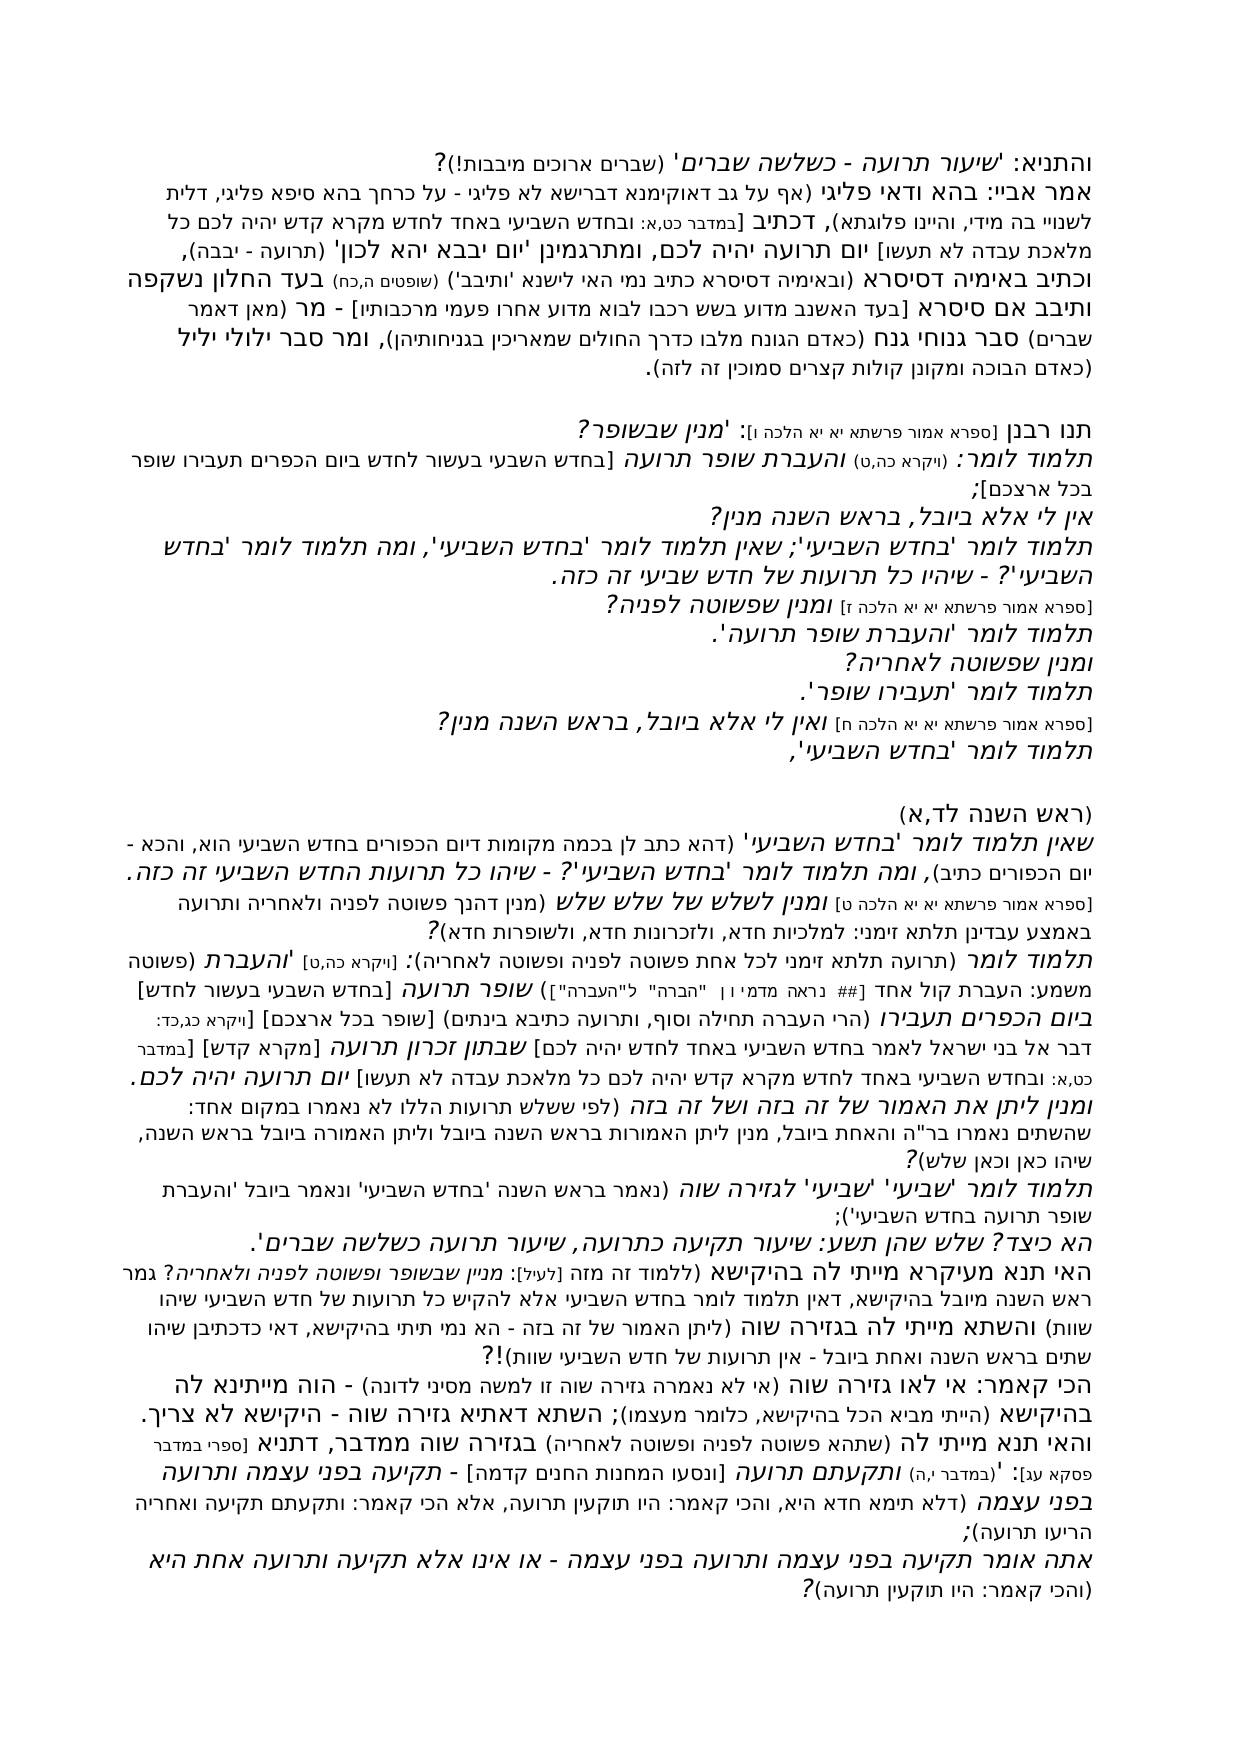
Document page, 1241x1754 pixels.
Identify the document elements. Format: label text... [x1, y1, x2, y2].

text תלמוד לומר 'שביעי' 'שביעי' לגזירה שוה (נאמר בראש השנה 'בחדש השביעי' ונאמר ביובל 'והעברת שופר תרועה בחדש השביעי'); [118, 1174, 1092, 1228]
text אין לי אלא ביובל, בראש השנה מנין? [118, 503, 1092, 532]
text והתניא: 'שיעור תרועה - כשלשה שברים' (שברים ארוכים מיבבות!)? [118, 148, 1092, 177]
text אתה אומר תקיעה בפני עצמה ותרועה בפני עצמה - או אינו אלא תקיעה ותרועה אחת היא (והכי קאמר: היו תוקעין תרועה)? [118, 1545, 1092, 1603]
text (ראש השנה לד,א) [118, 799, 1092, 828]
text הא כיצד? שלש שהן תשע: שיעור תקיעה כתרועה, שיעור תרועה כשלשה שברים'. [118, 1228, 1092, 1257]
text תלמוד לומר 'בחדש השביעי', [118, 736, 1092, 765]
text שאין תלמוד לומר 'בחדש השביעי' (דהא כתב לן בכמה מקומות דיום הכפורים בחדש השביעי הוא, והכא - יום הכפורים כתיב), ומה תלמוד לומר 'בחדש השביעי'? - שיהו כל תרועות החדש השביעי זה כזה. [118, 828, 1092, 887]
text אמר אביי: בהא ודאי פליגי (אף על גב דאוקימנא דברישא לא פליגי - על כרחך בהא סיפא פליגי, דלית לשנויי בה מידי, והיינו פלוגתא), דכתיב [במדבר כט,א: ובחדש השביעי באחד לחדש מקרא קדש יהיה לכם כל מלאכת עבדה לא תעשו] יום תרועה יהיה לכם, ומתרגמינן 'יום יבבא יהא לכון' (תרועה - יבבה), וכתיב באימיה דסיסרא (ובאימיה דסיסרא כתיב נמי האי לישנא 'ותיבב') (שופטים ה,כח) בעד החלון נשקפה ותיבב אם סיסרא [בעד האשנב מדוע בשש רכבו לבוא מדוע אחרו פעמי מרכבותיו] - מר (מאן דאמר שברים) סבר גנוחי גנח (כאדם הגונח מלבו כדרך החולים שמאריכין בגניחותיהן), ומר סבר ילולי יליל (כאדם הבוכה ומקונן קולות קצרים סמוכין זה לזה). [118, 177, 1092, 381]
text ומנין ליתן את האמור של זה בזה ושל זה בזה (לפי ששלש תרועות הללו לא נאמרו במקום אחד: שהשתים נאמרו בר"ה והאחת ביובל, מנין ליתן האמורות בראש השנה ביובל וליתן האמורה ביובל בראש השנה, שיהו כאן וכאן שלש)? [118, 1091, 1092, 1174]
text [ספרא אמור פרשתא יא יא הלכה ח] ואין לי אלא ביובל, בראש השנה מנין? [118, 707, 1092, 736]
text והאי תנא מייתי לה (שתהא פשוטה לפניה ופשוטה לאחריה) בגזירה שוה ממדבר, דתניא [ספרי במדבר פסקא עג]: '(במדבר י,ה) ותקעתם תרועה [ונסעו המחנות החנים קדמה] - תקיעה בפני עצמה ותרועה בפני עצמה (דלא תימא חדא היא, והכי קאמר: היו תוקעין תרועה, אלא הכי קאמר: ותקעתם תקיעה ואחריה הריעו תרועה); [118, 1428, 1092, 1545]
text תנו רבנן [ספרא אמור פרשתא יא יא הלכה ו]: 'מנין שבשופר? [118, 415, 1092, 444]
text [ספרא אמור פרשתא יא יא הלכה ז] ומנין שפשוטה לפניה? [118, 590, 1092, 619]
text תלמוד לומר 'והעברת שופר תרועה'. [118, 619, 1092, 648]
text תלמוד לומר (תרועה תלתא זימני לכל אחת פשוטה לפניה ופשוטה לאחריה): [ויקרא כה,ט] 'והעברת (פשוטה משמע: העברת קול אחד [## נראה מדמיון "הברה" ל"העברה"]) שופר תרועה [בחדש השבעי בעשור לחדש] ביום הכפרים תעבירו (הרי העברה תחילה וסוף, ותרועה כתיבא בינתים) [שופר בכל ארצכם] [ויקרא כג,כד: דבר אל בני ישראל לאמר בחדש השביעי באחד לחדש יהיה לכם] שבתון זכרון תרועה [מקרא קדש] [במדבר כט,א: ובחדש השביעי באחד לחדש מקרא קדש יהיה לכם כל מלאכת עבדה לא תעשו] יום תרועה יהיה לכם. [118, 945, 1092, 1091]
text הכי קאמר: אי לאו גזירה שוה (אי לא נאמרה גזירה שוה זו למשה מסיני לדונה) - הוה מייתינא לה בהיקישא (הייתי מביא הכל בהיקישא, כלומר מעצמו); השתא דאתיא גזירה שוה - היקישא לא צריך. [118, 1370, 1092, 1428]
text ומנין שפשוטה לאחריה? [118, 648, 1092, 678]
text תלמוד לומר 'בחדש השביעי'; שאין תלמוד לומר 'בחדש השביעי', ומה תלמוד לומר 'בחדש השביעי'? - שיהיו כל תרועות של חדש שביעי זה כזה. [118, 532, 1092, 590]
text [ספרא אמור פרשתא יא יא הלכה ט] ומנין לשלש של שלש שלש (מנין דהנך פשוטה לפניה ולאחריה ותרועה באמצע עבדינן תלתא זימני: למלכיות חדא, ולזכרונות חדא, ולשופרות חדא)? [118, 887, 1092, 945]
text תלמוד לומר: (ויקרא כה,ט) והעברת שופר תרועה [בחדש השבעי בעשור לחדש ביום הכפרים תעבירו שופר בכל ארצכם]; [118, 444, 1092, 503]
text תלמוד לומר 'תעבירו שופר'. [118, 678, 1092, 707]
text האי תנא מעיקרא מייתי לה בהיקישא (ללמוד זה מזה [לעיל]: מניין שבשופר ופשוטה לפניה ולאחריה? גמר ראש השנה מיובל בהיקישא, דאין תלמוד לומר בחדש השביעי אלא להקיש כל תרועות של חדש השביעי שיהו שוות) והשתא מייתי לה בגזירה שוה (ליתן האמור של זה בזה - הא נמי תיתי בהיקישא, דאי כדכתיבן שיהו שתים בראש השנה ואחת ביובל - אין תרועות של חדש השביעי שוות)!? [118, 1257, 1092, 1370]
